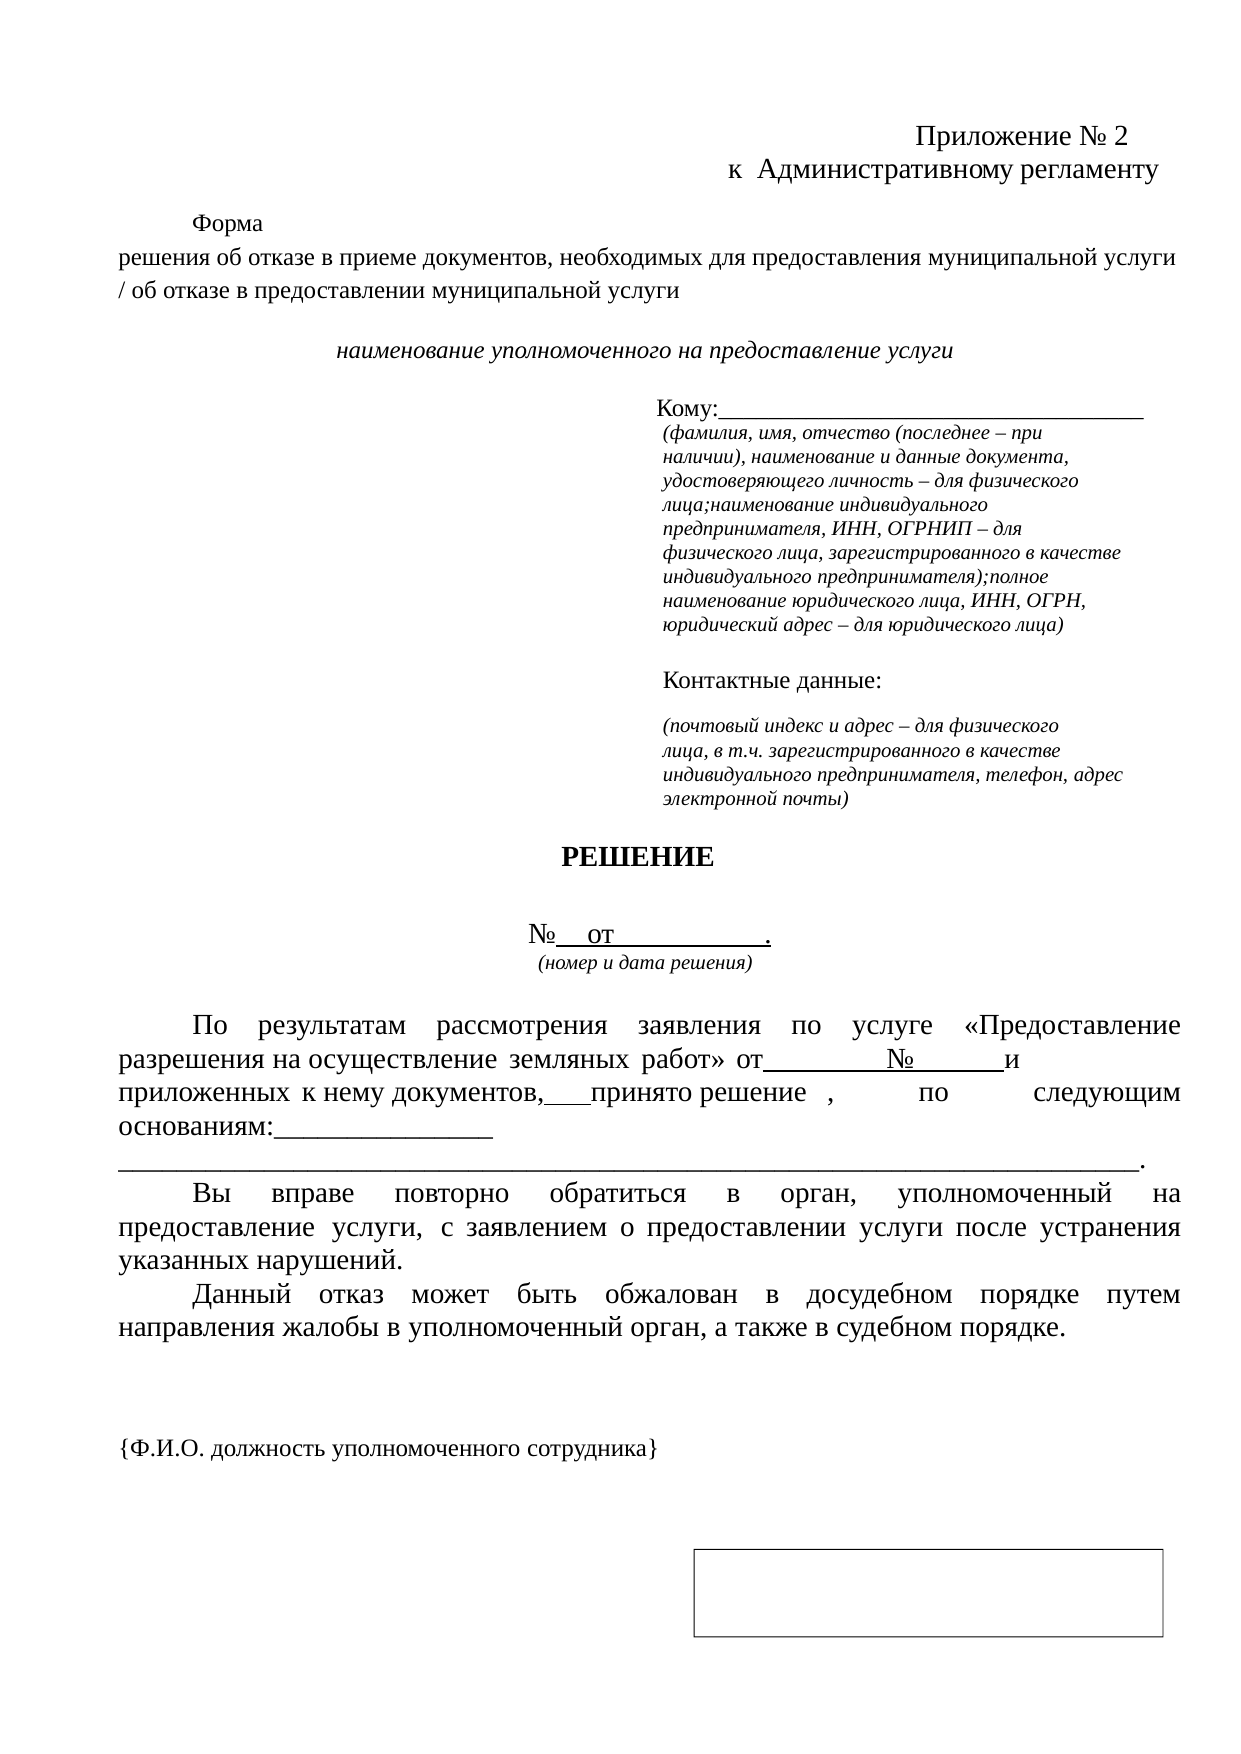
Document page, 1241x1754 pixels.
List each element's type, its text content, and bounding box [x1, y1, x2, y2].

list Форма Приложение № 2 [118, 208, 644, 237]
subtitle решения об отказе в приеме документов, необходимых для предоставления муниципальной услуги / об отказе в предоставлении муниципальной услуги [118, 242, 1181, 303]
text Контактные данные: [663, 665, 1181, 694]
text наличии), наименование и данные документа, удостоверяющего личность – для физического лица;наименование индивидуального предпринимателя, ИНН, ОГРНИП – для физического лица, зарегистрированного в качестве индивидуального предпринимателя);полное наименование юридического лица, ИНН, ОГРН, юридический адрес – для юридического лица) [663, 444, 1135, 636]
list к Административному регламенту [668, 152, 1159, 185]
text лица, в т.ч. зарегистрированного в качестве индивидуального предпринимателя, телефон, адрес электронной почты) [663, 737, 1126, 810]
text № от . [118, 916, 1181, 950]
text (фамилия, имя, отчество (последнее – при [663, 421, 1181, 444]
text Вы вправе повторно обратиться в орган, уполномоченный на предоставление услуги, с заявлением о предоставлении услуги после устранения указанных нарушений. [118, 1175, 1181, 1276]
text Данный отказ может быть обжалован в досудебном порядке путем направления жалобы в уполномоченный орган, а также в судебном порядке. [118, 1276, 1181, 1343]
text (номер и дата решения) [300, 950, 990, 974]
subtitle РЕШЕНИЕ [287, 839, 989, 872]
text (почтовый индекс и адрес – для физического [663, 715, 1181, 737]
text Кому:__________________________________ [300, 393, 1143, 421]
text По результатам рассмотрения заявления по услуге «Предоставление разрешения на осуществление земляных работ» от № и приложенных к нему документов, принято решение , по следующим основаниям:_______________ [118, 1007, 1181, 1142]
text наименование уполномоченного на предоставление услуги [300, 337, 989, 364]
text {Ф.И.О. должность уполномоченного сотрудника} [118, 1433, 1181, 1461]
text ______________________________________________________________________. [118, 1142, 1181, 1175]
